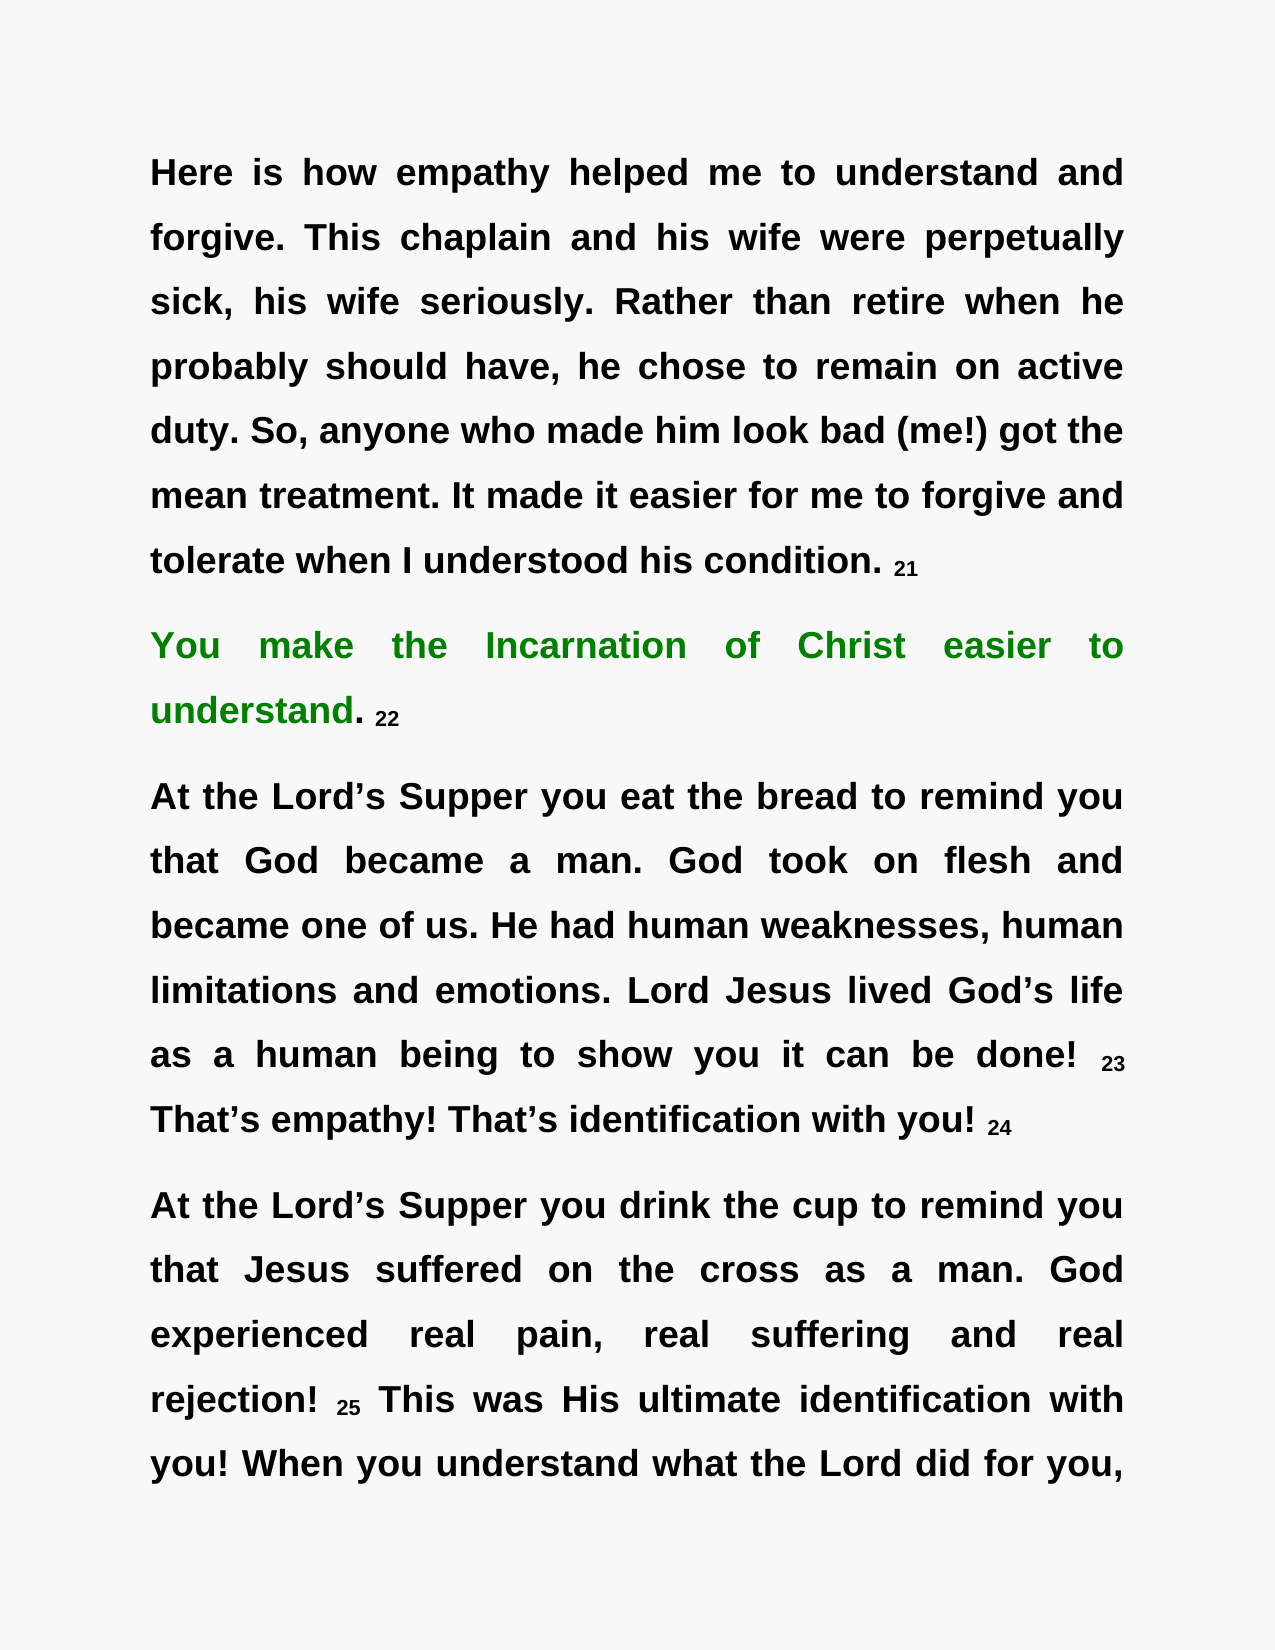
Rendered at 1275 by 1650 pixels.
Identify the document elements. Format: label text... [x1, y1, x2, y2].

text Here is how empathy helped me to understand and forgive. This chaplain and his wife were perpetually sick, his wife seriously. Rather than retire when he probably should have, he chose to remain on active duty. So, anyone who made him look bad (me!) got the mean treatment. It made it easier for me to forgive and tolerate when I understood his condition. 21 [150, 150, 1125, 581]
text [150, 1183, 1125, 1485]
text You make the Incarnation of Christ easier to understand. 22 [150, 624, 1125, 731]
text At the Lord’s Supper you eat the bread to remind you that God became a man. God took on flesh and became one of us. He had human weaknesses, human limitations and emotions. Lord Jesus lived God’s life as a human being to show you it can be done! 23 That’s empathy! That’s identification with you! 24 [150, 774, 1125, 1140]
